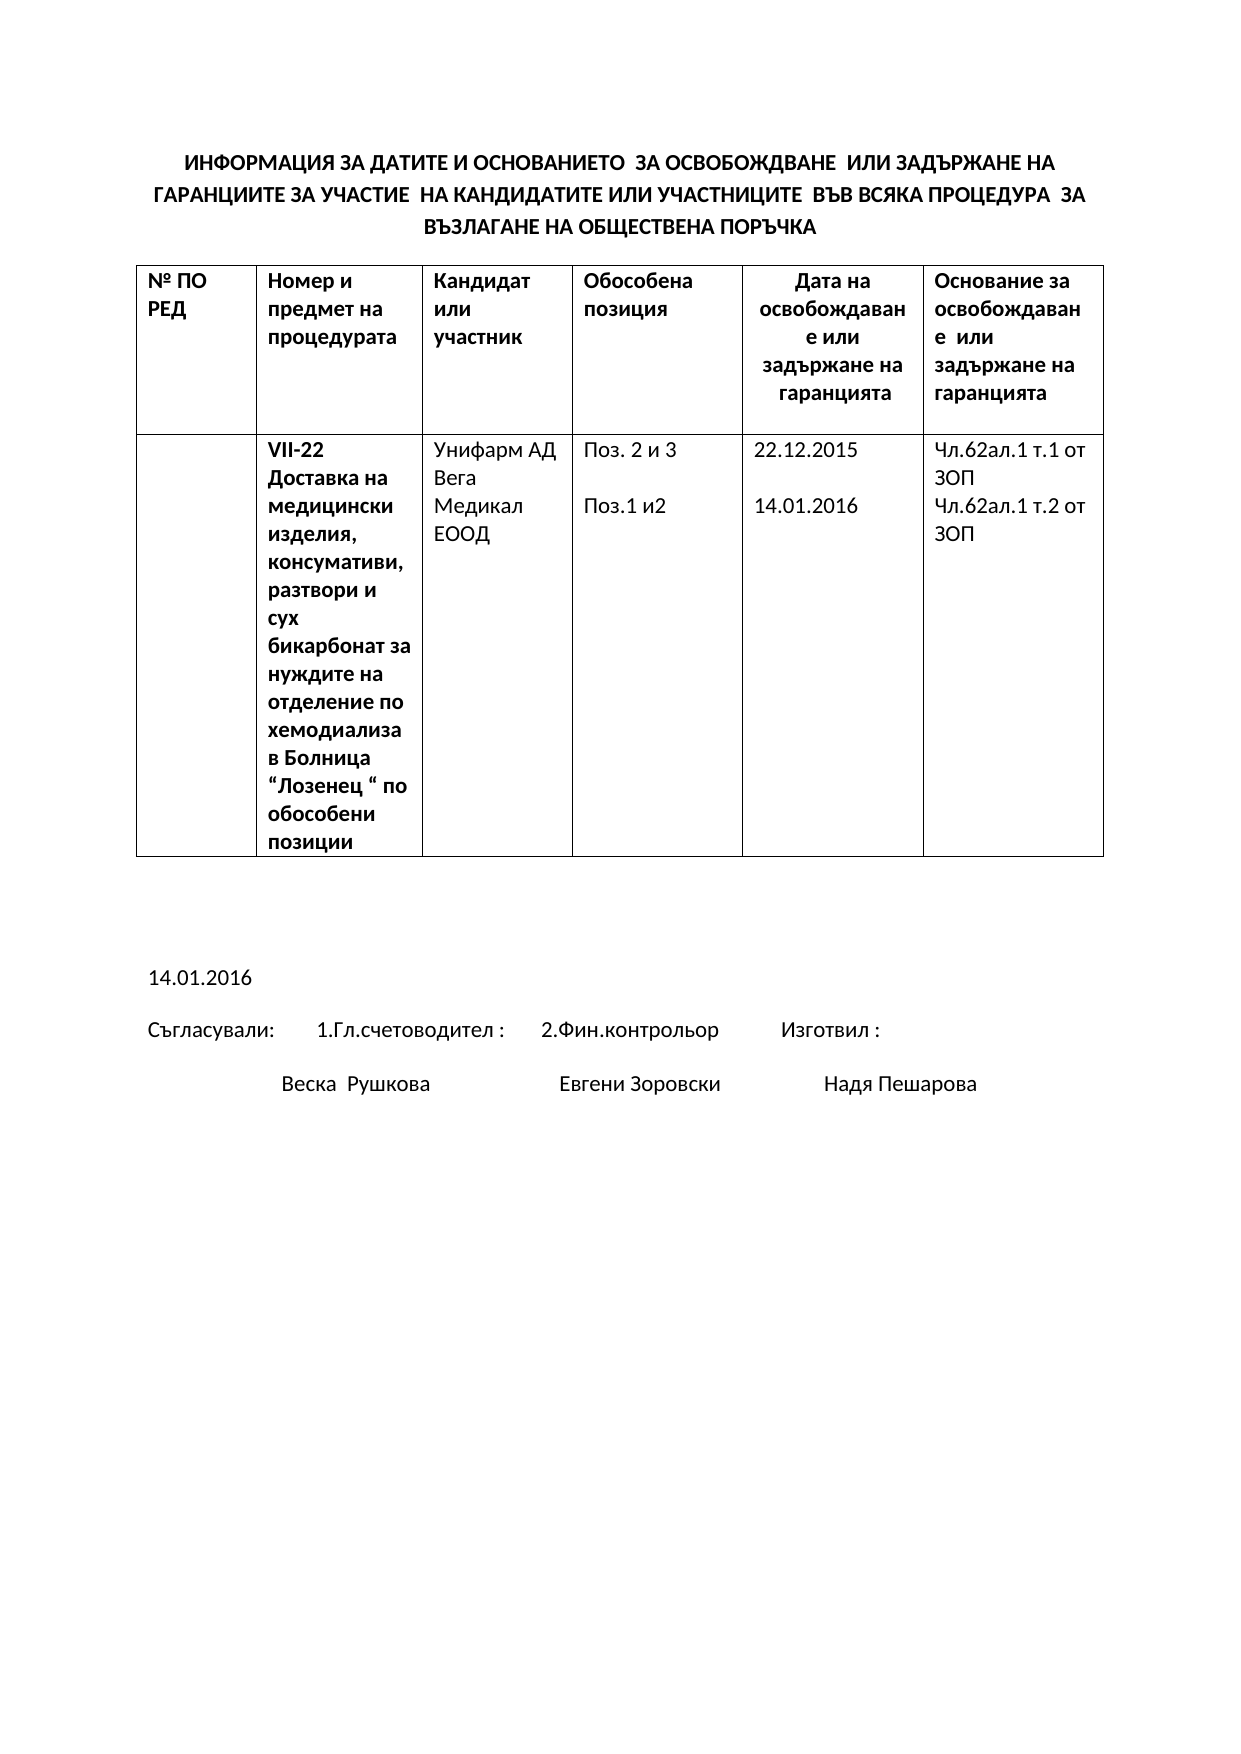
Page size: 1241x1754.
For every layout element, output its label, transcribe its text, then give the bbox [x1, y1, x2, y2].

table_cell Унифарм АД Вега Медикал ЕООД [423, 435, 572, 856]
text ИНФОРМАЦИЯ ЗА ДАТИТЕ И ОСНОВАНИЕТО ЗА ОСВОБОЖДВАНЕ ИЛИ ЗАДЪРЖАНЕ НА ГАРАНЦИИТЕ ЗА УЧАСТИЕ НА КАНДИДАТИТЕ ИЛИ УЧАСТНИЦИТЕ ВЪВ ВСЯКА ПРОЦЕДУРА ЗА ВЪЗЛАГАНЕ НА ОБЩЕСТВЕНА ПОРЪЧКА [148, 148, 1093, 240]
text Съгласували: 1.Гл.счетоводител : 2.Фин.контрольор Изготвил : [148, 1016, 1093, 1044]
text Веска Рушкова Евгени Зоровски Надя Пешарова [148, 1069, 1093, 1097]
table_header Основание за освобождаване или задържане на гаранцията [924, 266, 1103, 434]
text 14.01.2016 [148, 963, 1093, 991]
table_header № ПО РЕД [137, 266, 256, 434]
table_header Номер и предмет на процедурата [257, 266, 422, 434]
table_header Дата на освобождаване или задържане на гаранцията [743, 266, 923, 434]
table_cell Чл.62ал.1 т.1 от ЗОП Чл.62ал.1 т.2 от ЗОП [924, 435, 1103, 856]
table_header Кандидат или участник [423, 266, 572, 434]
table_cell VII-22 Доставка на медицински изделия, консумативи, разтвори и сух бикарбонат за нуждите на отделение по хемодиализа в Болница “Лозенец “ по обособени позиции [257, 435, 422, 856]
table_header Обособена позиция [573, 266, 742, 434]
table_cell Поз. 2 и 3 Поз.1 и2 [573, 435, 742, 856]
table_cell 22.12.2015 14.01.2016 [743, 435, 923, 856]
table_cell [137, 435, 256, 856]
